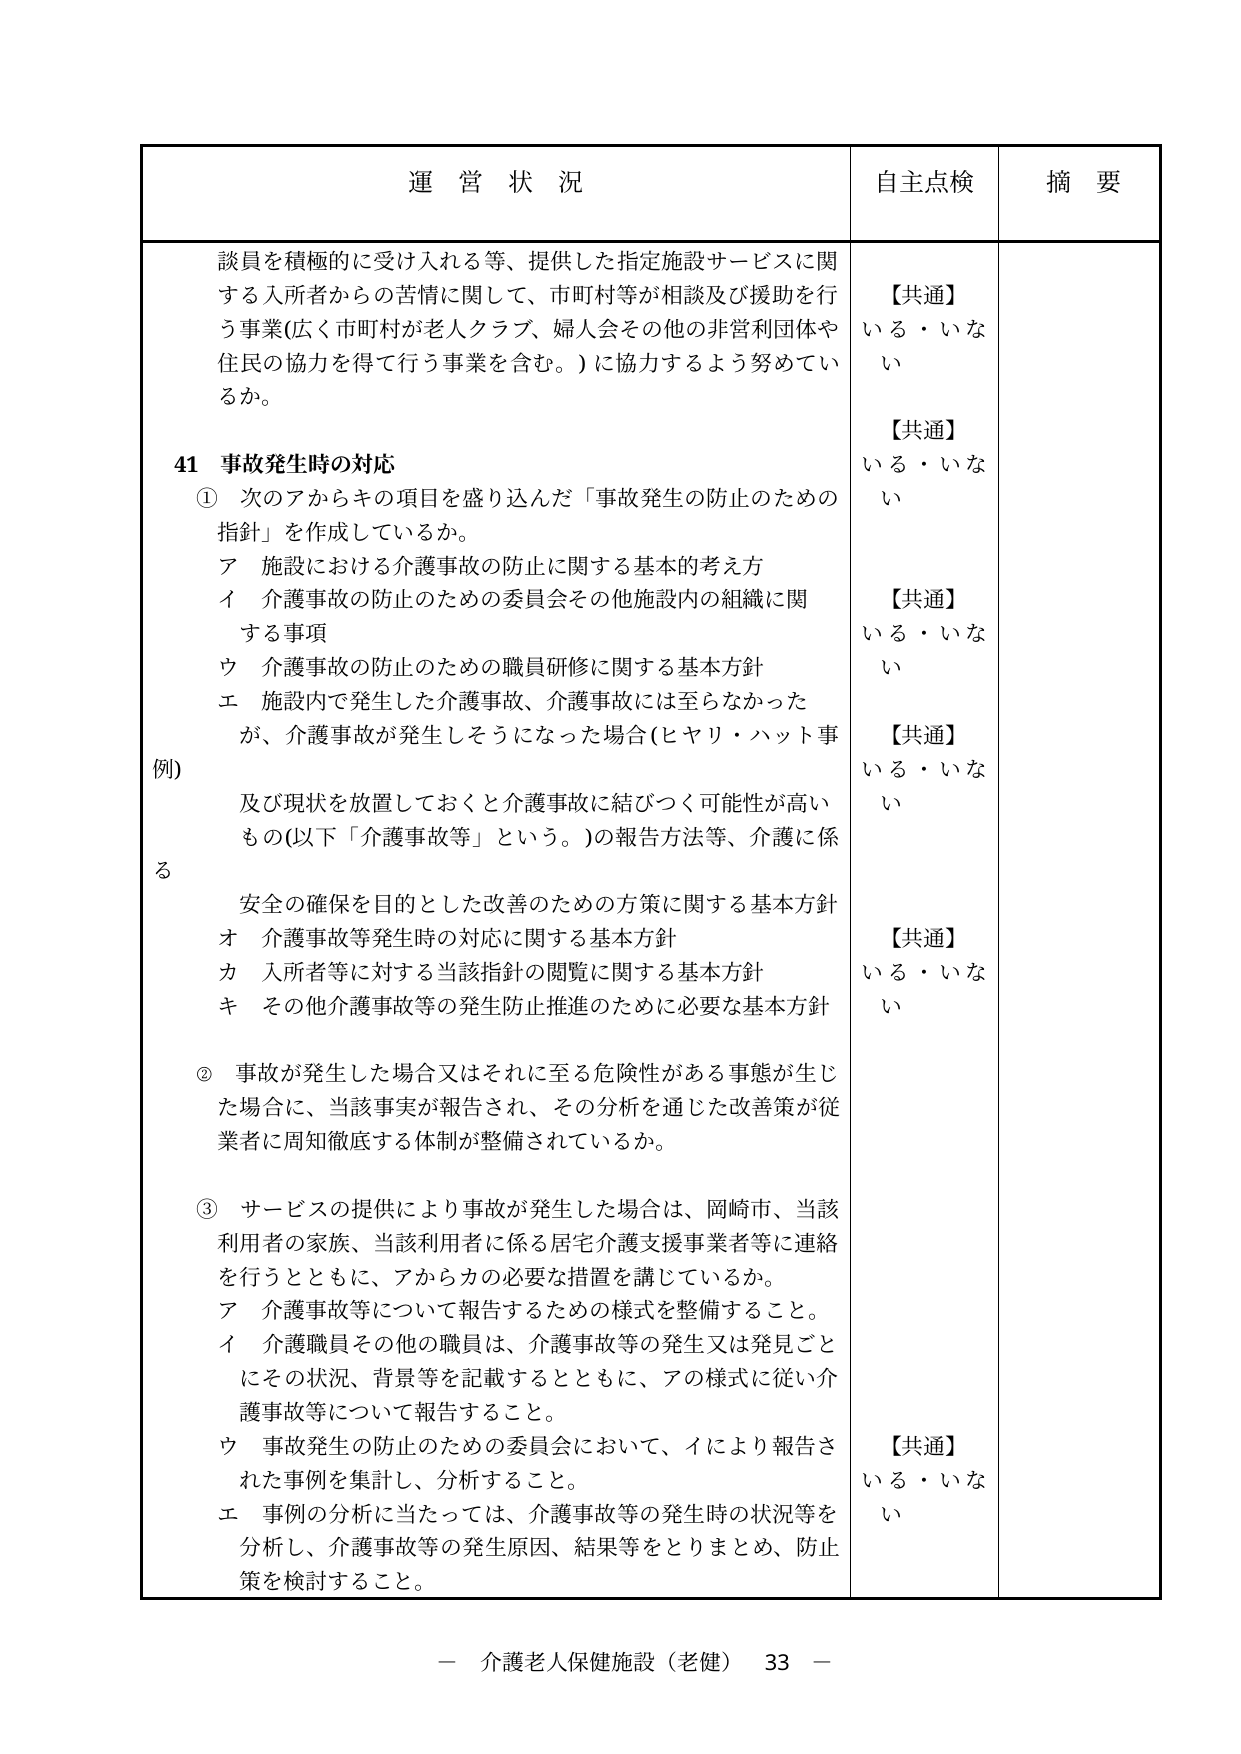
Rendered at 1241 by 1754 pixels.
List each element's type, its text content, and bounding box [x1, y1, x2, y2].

table_header 運 営 状 況 [143, 147, 850, 240]
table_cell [851, 243, 998, 1597]
table_header 摘 要 [999, 147, 1159, 240]
table_header 自主点検 [851, 147, 998, 240]
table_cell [999, 243, 1159, 1597]
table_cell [143, 243, 850, 1597]
